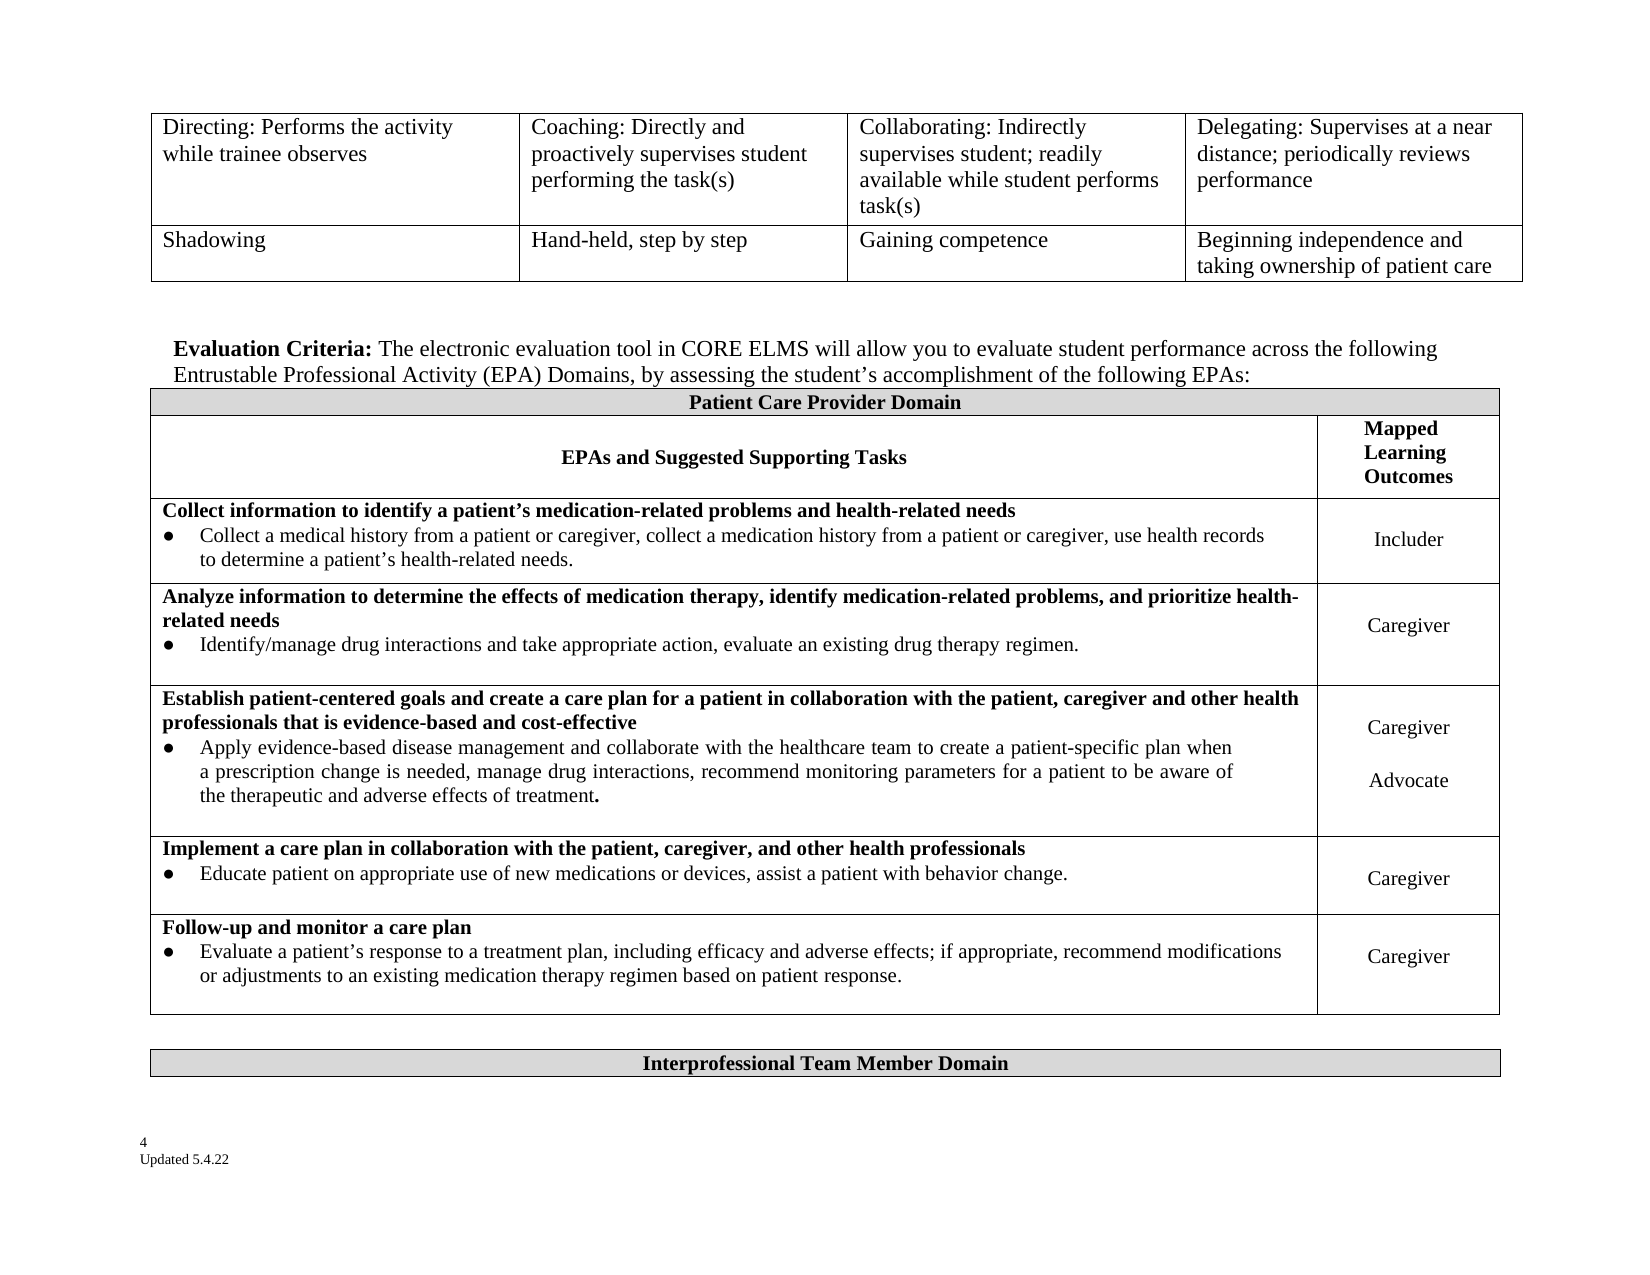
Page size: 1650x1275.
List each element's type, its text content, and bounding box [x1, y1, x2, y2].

table_cell Gaining competence [848, 226, 1185, 281]
table_cell Delegating: Supervises at a near distance; periodically reviews performance [1186, 114, 1522, 225]
table_cell Caregiver [1318, 837, 1499, 914]
table_cell Beginning independence and taking ownership of patient care [1186, 226, 1522, 281]
table_cell Analyze information to determine the effects of medication therapy, identify medication-related problems, and prioritize health- related needs Identify/manage drug interactions and take appropriate action, evaluate an existing drug therapy regimen. [151, 584, 1317, 685]
table_cell EPAs and Suggested Supporting Tasks [151, 416, 1317, 498]
table_cell Coaching: Directly and proactively supervises student performing the task(s) [520, 114, 847, 225]
table_cell Collaborating: Indirectly supervises student; readily available while student performs task(s) [848, 114, 1185, 225]
table_cell Shadowing [152, 226, 519, 281]
table_cell Follow-up and monitor a care plan Evaluate a patient’s response to a treatment plan, including efficacy and adverse effects; if appropriate, recommend modifications or adjustments to an existing medication therapy regimen based on patient response. [151, 915, 1317, 1014]
table_cell Hand-held, step by step [520, 226, 847, 281]
table_header Patient Care Provider Domain [151, 389, 1499, 415]
table_cell Directing: Performs the activity while trainee observes [152, 114, 519, 225]
table_header Interprofessional Team Member Domain [151, 1050, 1500, 1076]
table_cell Caregiver [1318, 915, 1499, 1014]
table_cell Establish patient-centered goals and create a care plan for a patient in collaboration with the patient, caregiver and other health professionals that is evidence-based and cost-effective Apply evidence-based disease management and collaborate with the healthcare team to create a patient-specific plan when a prescription change is needed, manage drug interactions, recommend monitoring parameters for a patient to be aware of the therapeutic and adverse effects of treatment. [151, 686, 1317, 836]
table_cell Implement a care plan in collaboration with the patient, caregiver, and other health professionals Educate patient on appropriate use of new medications or devices, assist a patient with behavior change. [151, 837, 1317, 914]
table_cell Mapped Learning Outcomes [1318, 416, 1499, 498]
table_cell Collect information to identify a patient’s medication-related problems and health-related needs Collect a medical history from a patient or caregiver, collect a medication history from a patient or caregiver, use health records to determine a patient’s health-related needs. [151, 499, 1317, 583]
table_cell Includer [1318, 499, 1499, 583]
table_cell Caregiver [1318, 584, 1499, 685]
text Evaluation Criteria: The electronic evaluation tool in CORE ELMS will allow you to evaluate student performance across the following Entrustable Professional Activity (EPA) Domains, by assessing the student’s accomplishment of the following EPAs: [173, 335, 1512, 388]
table_cell Caregiver Advocate [1318, 686, 1499, 836]
